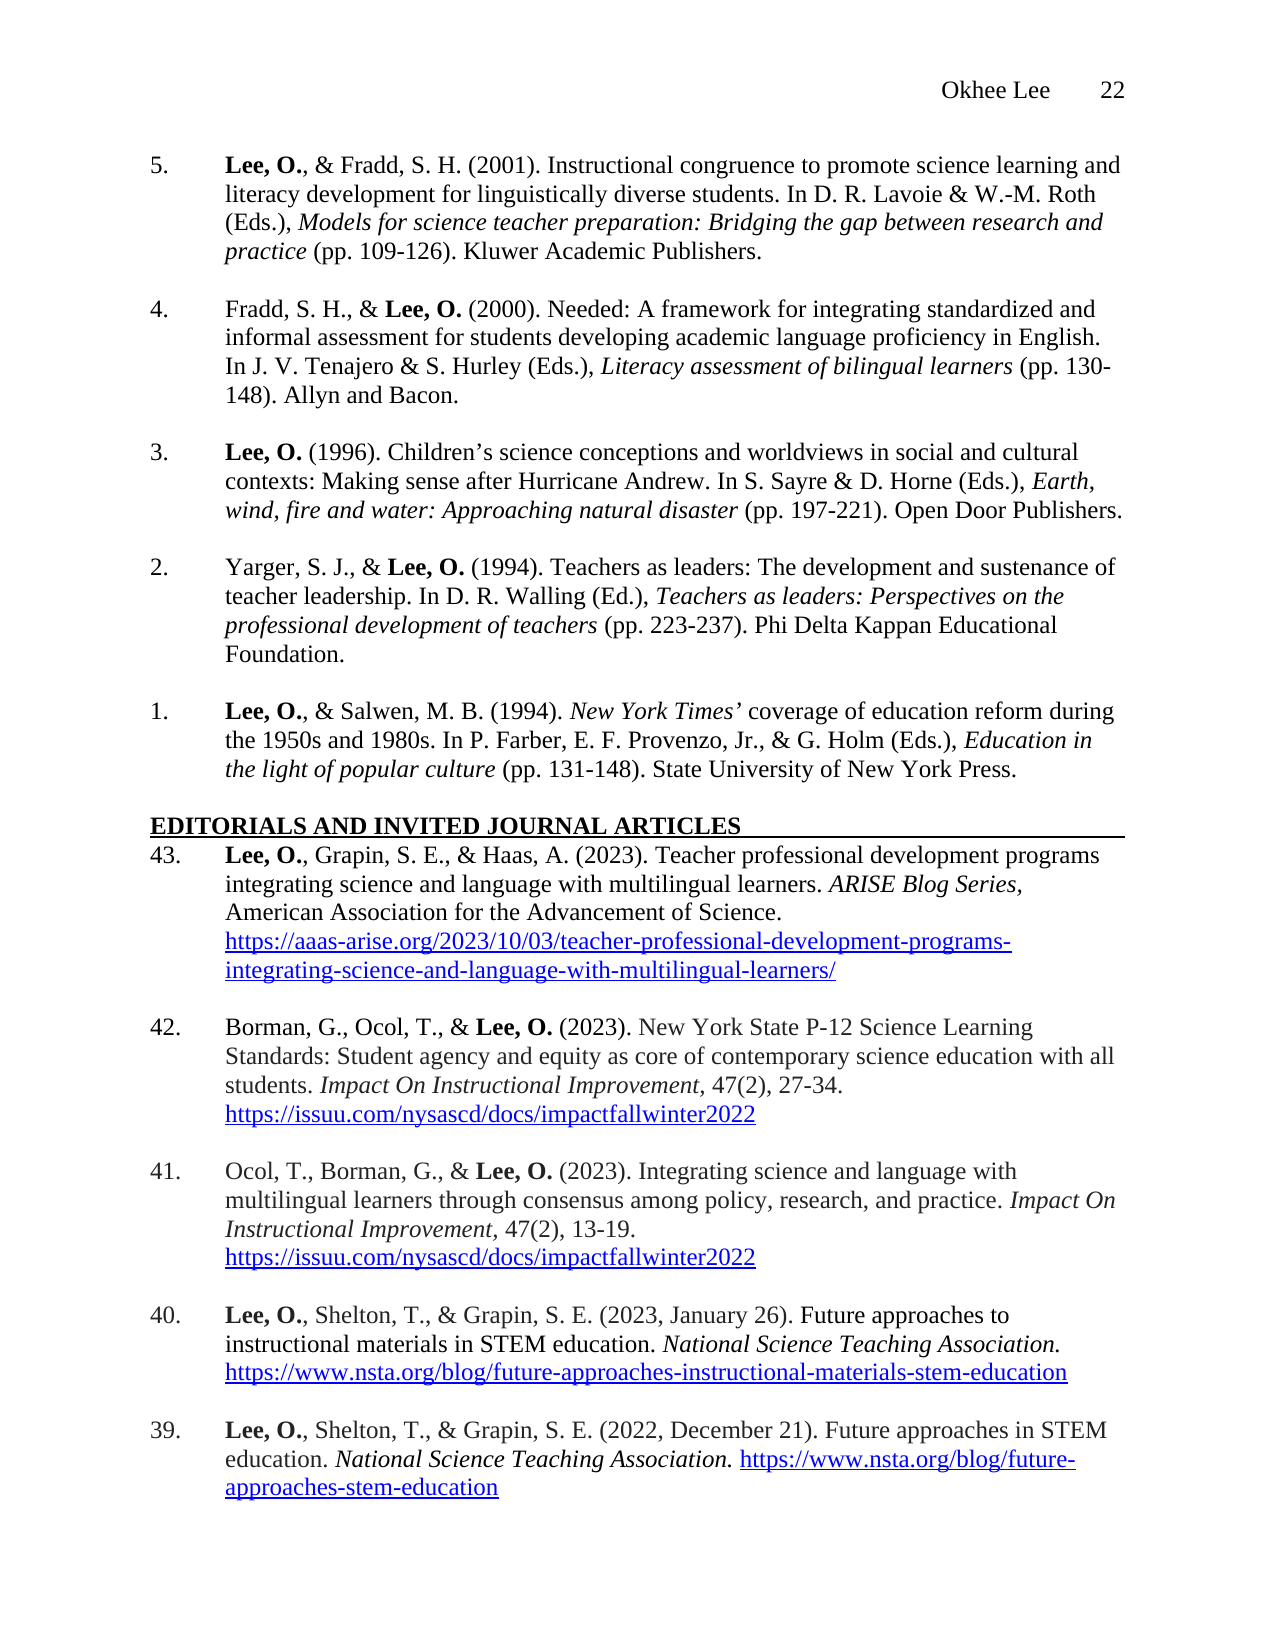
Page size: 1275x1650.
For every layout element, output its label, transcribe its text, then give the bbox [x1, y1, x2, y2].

text EDITORIALS AND INVITED JOURNAL ARTICLES [150, 811, 1125, 836]
text 2. Yarger, S. J., & Lee, O. (1994). Teachers as leaders: The development and sustenance of teacher leadership. In D. R. Walling (Ed.), Teachers as leaders: Perspectives on the professional development of teachers (pp. 223-237). Phi Delta Kappan Educational Foundation. [150, 552, 1125, 667]
text 3. Lee, O. (1996). Children’s science conceptions and worldviews in social and cultural contexts: Making sense after Hurricane Andrew. In S. Sayre & D. Horne (Eds.), Earth, wind, fire and water: Approaching natural disaster (pp. 197-221). Open Door Publishers. [150, 437, 1125, 524]
text 42. Borman, G., Ocol, T., & Lee, O. (2023). New York State P-12 Science Learning Standards: Student agency and equity as core of contemporary science education with all students. Impact On Instructional Improvement, 47(2), 27-34. https://issuu.com/nysascd/docs/impactfallwinter2022 [150, 1012, 1125, 1127]
text 4. Fradd, S. H., & Lee, O. (2000). Needed: A framework for integrating standardized and informal assessment for students developing academic language proficiency in English. In J. V. Tenajero & S. Hurley (Eds.), Literacy assessment of bilingual learners (pp. 130-148). Allyn and Bacon. [150, 294, 1125, 409]
text 43. Lee, O., Grapin, S. E., & Haas, A. (2023). Teacher professional development programs integrating science and language with multilingual learners. ARISE Blog Series, American Association for the Advancement of Science. https://aaas-arise.org/2023/10/03/teacher-professional-development-programs-integrating-science-and-language-with-multilingual-learners/ [150, 840, 1125, 984]
text 41. Ocol, T., Borman, G., & Lee, O. (2023). Integrating science and language with multilingual learners through consensus among policy, research, and practice. Impact On Instructional Improvement, 47(2), 13-19. https://issuu.com/nysascd/docs/impactfallwinter2022 [150, 1156, 1125, 1271]
text 1. Lee, O., & Salwen, M. B. (1994). New York Times’ coverage of education reform during the 1950s and 1980s. In P. Farber, E. F. Provenzo, Jr., & G. Holm (Eds.), Education in the light of popular culture (pp. 131-148). State University of New York Press. [150, 696, 1125, 782]
text 40. Lee, O., Shelton, T., & Grapin, S. E. (2023, January 26). Future approaches to instructional materials in STEM education. National Science Teaching Association. https://www.nsta.org/blog/future-approaches-instructional-materials-stem-education [150, 1300, 1125, 1386]
text 39. Lee, O., Shelton, T., & Grapin, S. E. (2022, December 21). Future approaches in STEM education. National Science Teaching Association. https://www.nsta.org/blog/future-approaches-stem-education [150, 1415, 1125, 1501]
text 5. Lee, O., & Fradd, S. H. (2001). Instructional congruence to promote science learning and literacy development for linguistically diverse students. In D. R. Lavoie & W.-M. Roth (Eds.), Models for science teacher preparation: Bridging the gap between research and practice (pp. 109-126). Kluwer Academic Publishers. [150, 150, 1125, 265]
